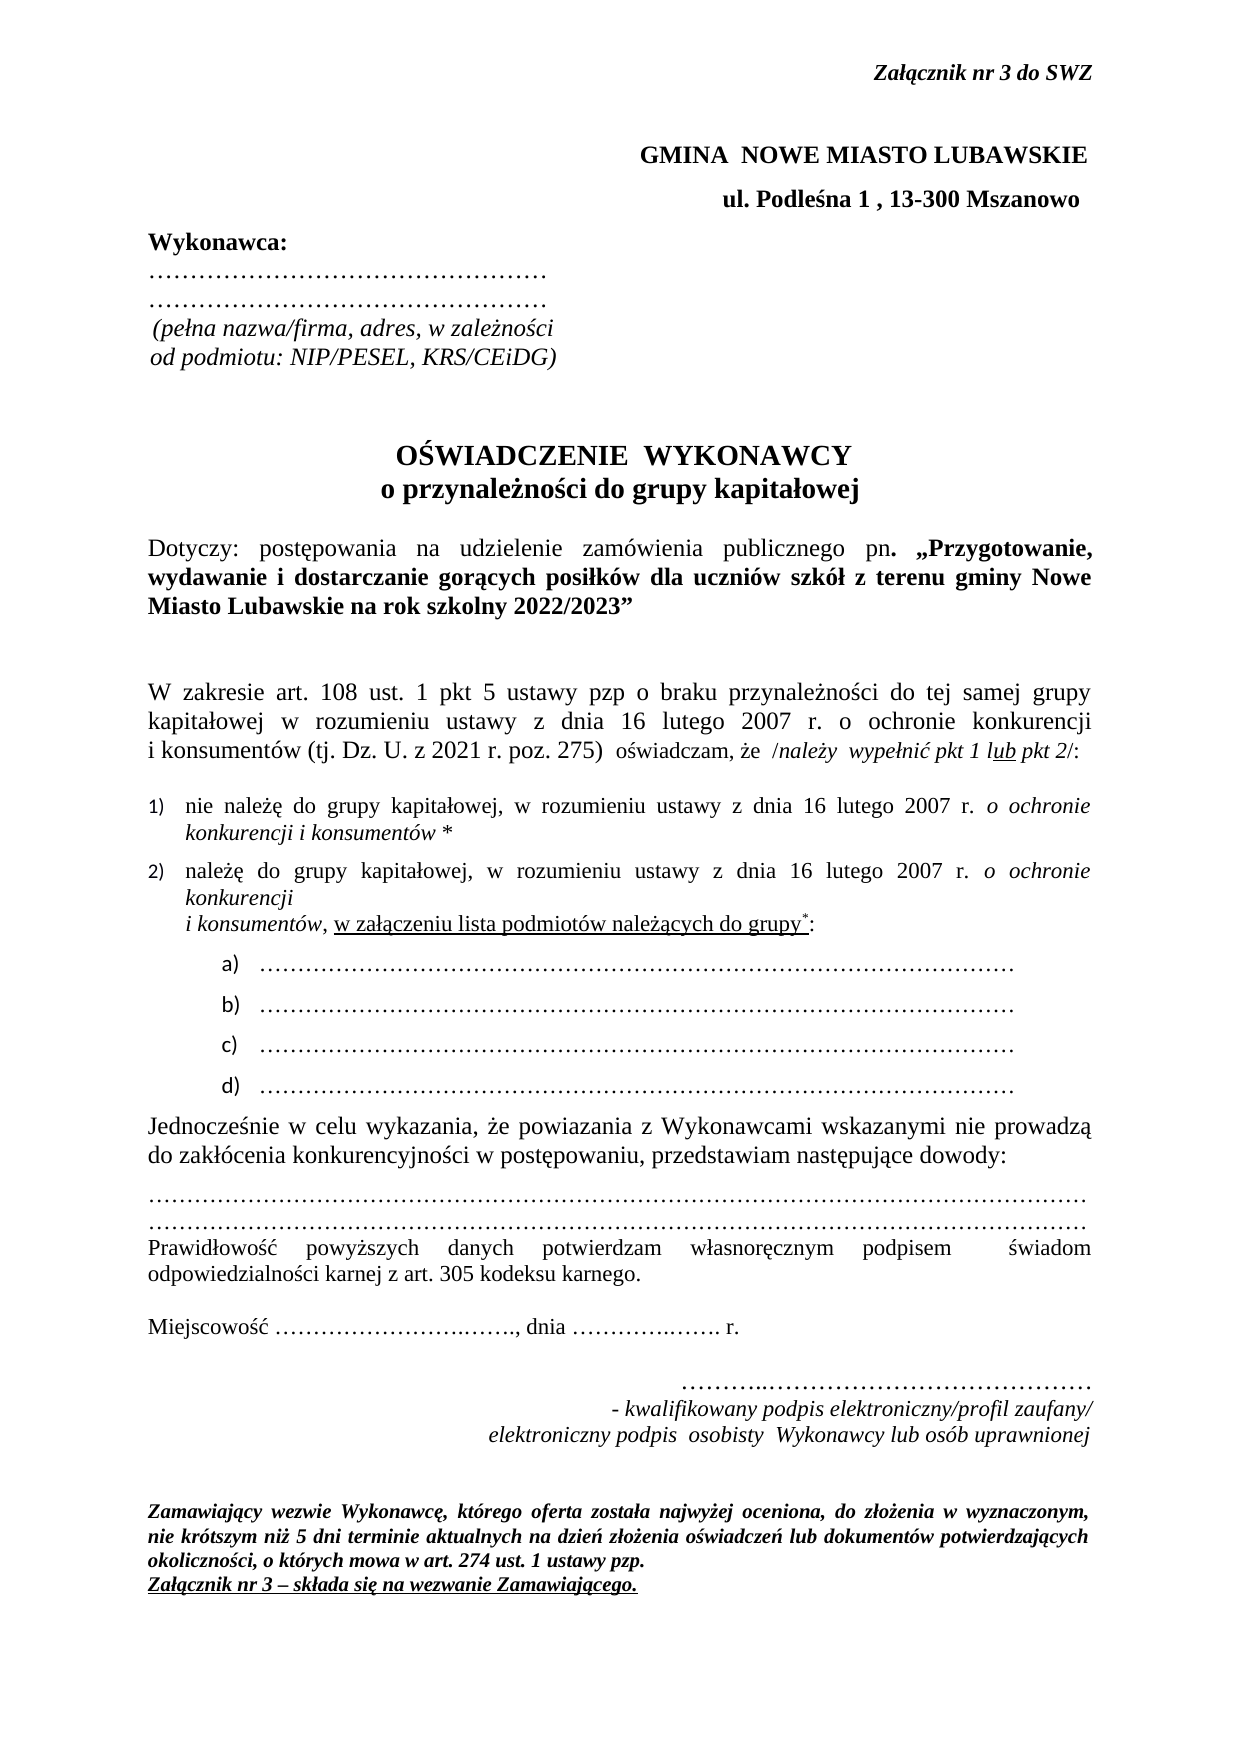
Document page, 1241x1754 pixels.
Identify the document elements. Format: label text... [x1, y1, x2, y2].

text Jednocześnie w celu wykazania, że powiazania z Wykonawcami wskazanymi nie prowadzą do zakłócenia konkurencyjności w postępowaniu, przedstawiam następujące dowody: [148, 1111, 1093, 1169]
list nie należę do grupy kapitałowej, w rozumieniu ustawy z dnia 16 lutego 2007 r. o ochronie konkurencji i konsumentów * [148, 792, 1093, 845]
text - kwalifikowany podpis elektroniczny/profil zaufany/ [148, 1395, 1093, 1421]
list ……………………………………………………………………………………… [221, 1071, 1093, 1099]
text GMINA NOWE MIASTO LUBAWSKIE [148, 141, 1093, 169]
text o przynależności do grupy kapitałowej [148, 471, 1093, 505]
text elektroniczny podpis osobisty Wykonawcy lub osób uprawnionej [148, 1421, 1093, 1447]
list należę do grupy kapitałowej, w rozumieniu ustawy z dnia 16 lutego 2007 r. o ochronie konkurencji i konsumentów, w załączeniu lista podmiotów należących do grupy*: [148, 858, 1093, 937]
text Załącznik nr 3 do SWZ [148, 59, 1093, 85]
text Dotyczy: postępowania na udzielenie zamówienia publicznego pn. „Przygotowanie, wydawanie i dostarczanie gorących posiłków dla uczniów szkół z terenu gminy Nowe Miasto Lubawskie na rok szkolny 2022/2023” [148, 533, 1093, 620]
list ……………………………………………………………………………………… [221, 1030, 1093, 1058]
text ………..………………………………… [620, 1366, 1093, 1395]
text Miejscowość …………………….……., dnia ………….……. r. [148, 1313, 1093, 1339]
text Zamawiający wezwie Wykonawcę, którego oferta została najwyżej oceniona, do złożenia w wyznaczonym, nie krótszym niż 5 dni terminie aktualnych na dzień złożenia oświadczeń lub dokumentów potwierdzających okoliczności, o których mowa w art. 274 ust. 1 ustawy pzp. [148, 1499, 1093, 1572]
text OŚWIADCZENIE WYKONAWCY [148, 438, 1093, 471]
text ul. Podleśna 1 , 13-300 Mszanowo [148, 184, 1093, 212]
text …………………………………………………………………………………………………………………………………………………………………………………………………………………………Prawidłowość powyższych danych potwierdzam własnoręcznym podpisem świadom odpowiedzialności karnej z art. 305 kodeksu karnego. [148, 1181, 1093, 1287]
text …………………………………………………………………………………… [148, 256, 561, 313]
list ……………………………………………………………………………………… [221, 990, 1093, 1018]
text Wykonawca: [148, 227, 561, 256]
list ……………………………………………………………………………………… [221, 949, 1093, 977]
text (pełna nazwa/firma, adres, w zależności od podmiotu: NIP/PESEL, KRS/CEiDG) [148, 313, 561, 371]
text W zakresie art. 108 ust. 1 pkt 5 ustawy pzp o braku przynależności do tej samej grupy kapitałowej w rozumieniu ustawy z dnia 16 lutego 2007 r. o ochronie konkurencji i konsumentów (tj. Dz. U. z 2021 r. poz. 275) oświadczam, że /należy wypełnić pkt 1 lub pkt 2/: [148, 677, 1093, 763]
text Załącznik nr 3 – składa się na wezwanie Zamawiającego. [148, 1572, 1093, 1596]
